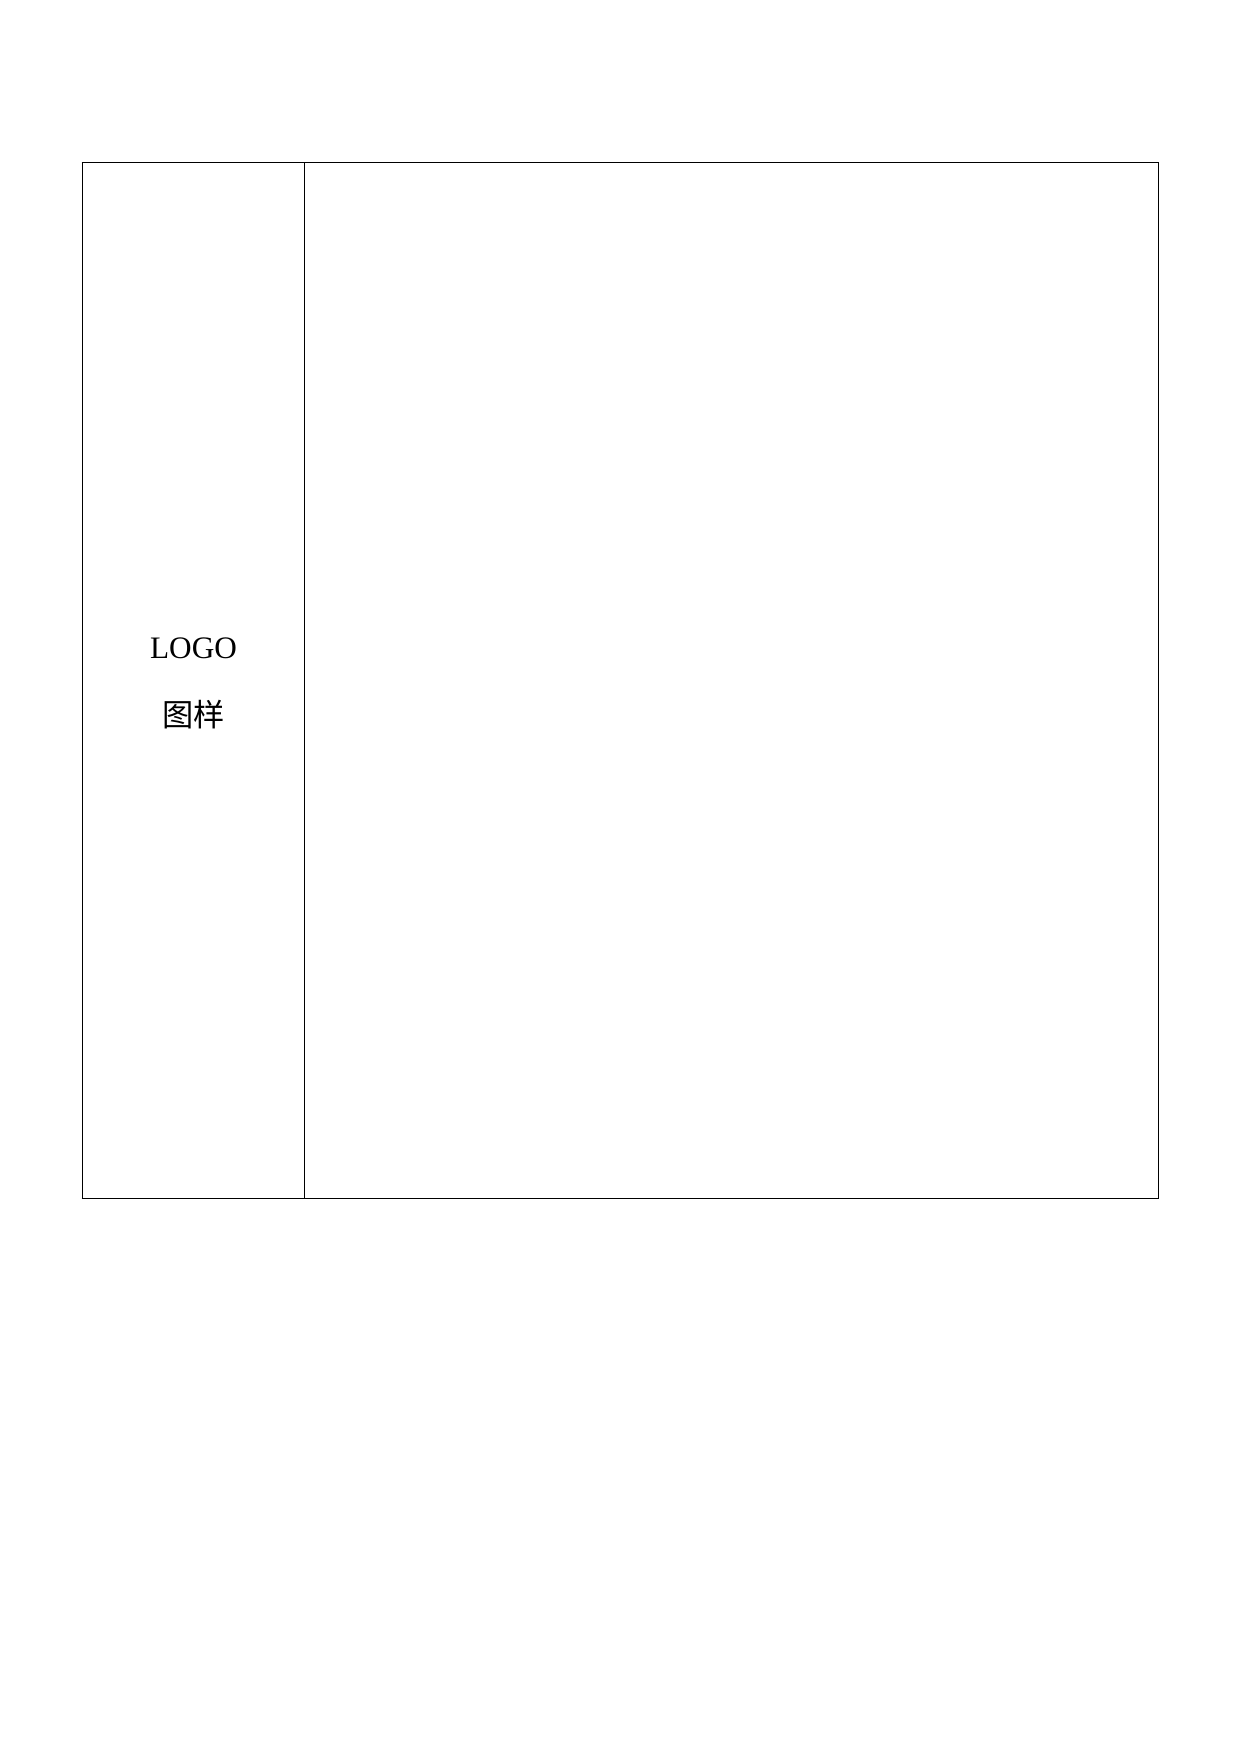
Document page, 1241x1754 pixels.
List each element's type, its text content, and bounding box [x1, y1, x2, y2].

table_cell LOGO 图样 [83, 163, 304, 1197]
table_cell [305, 163, 1158, 1197]
